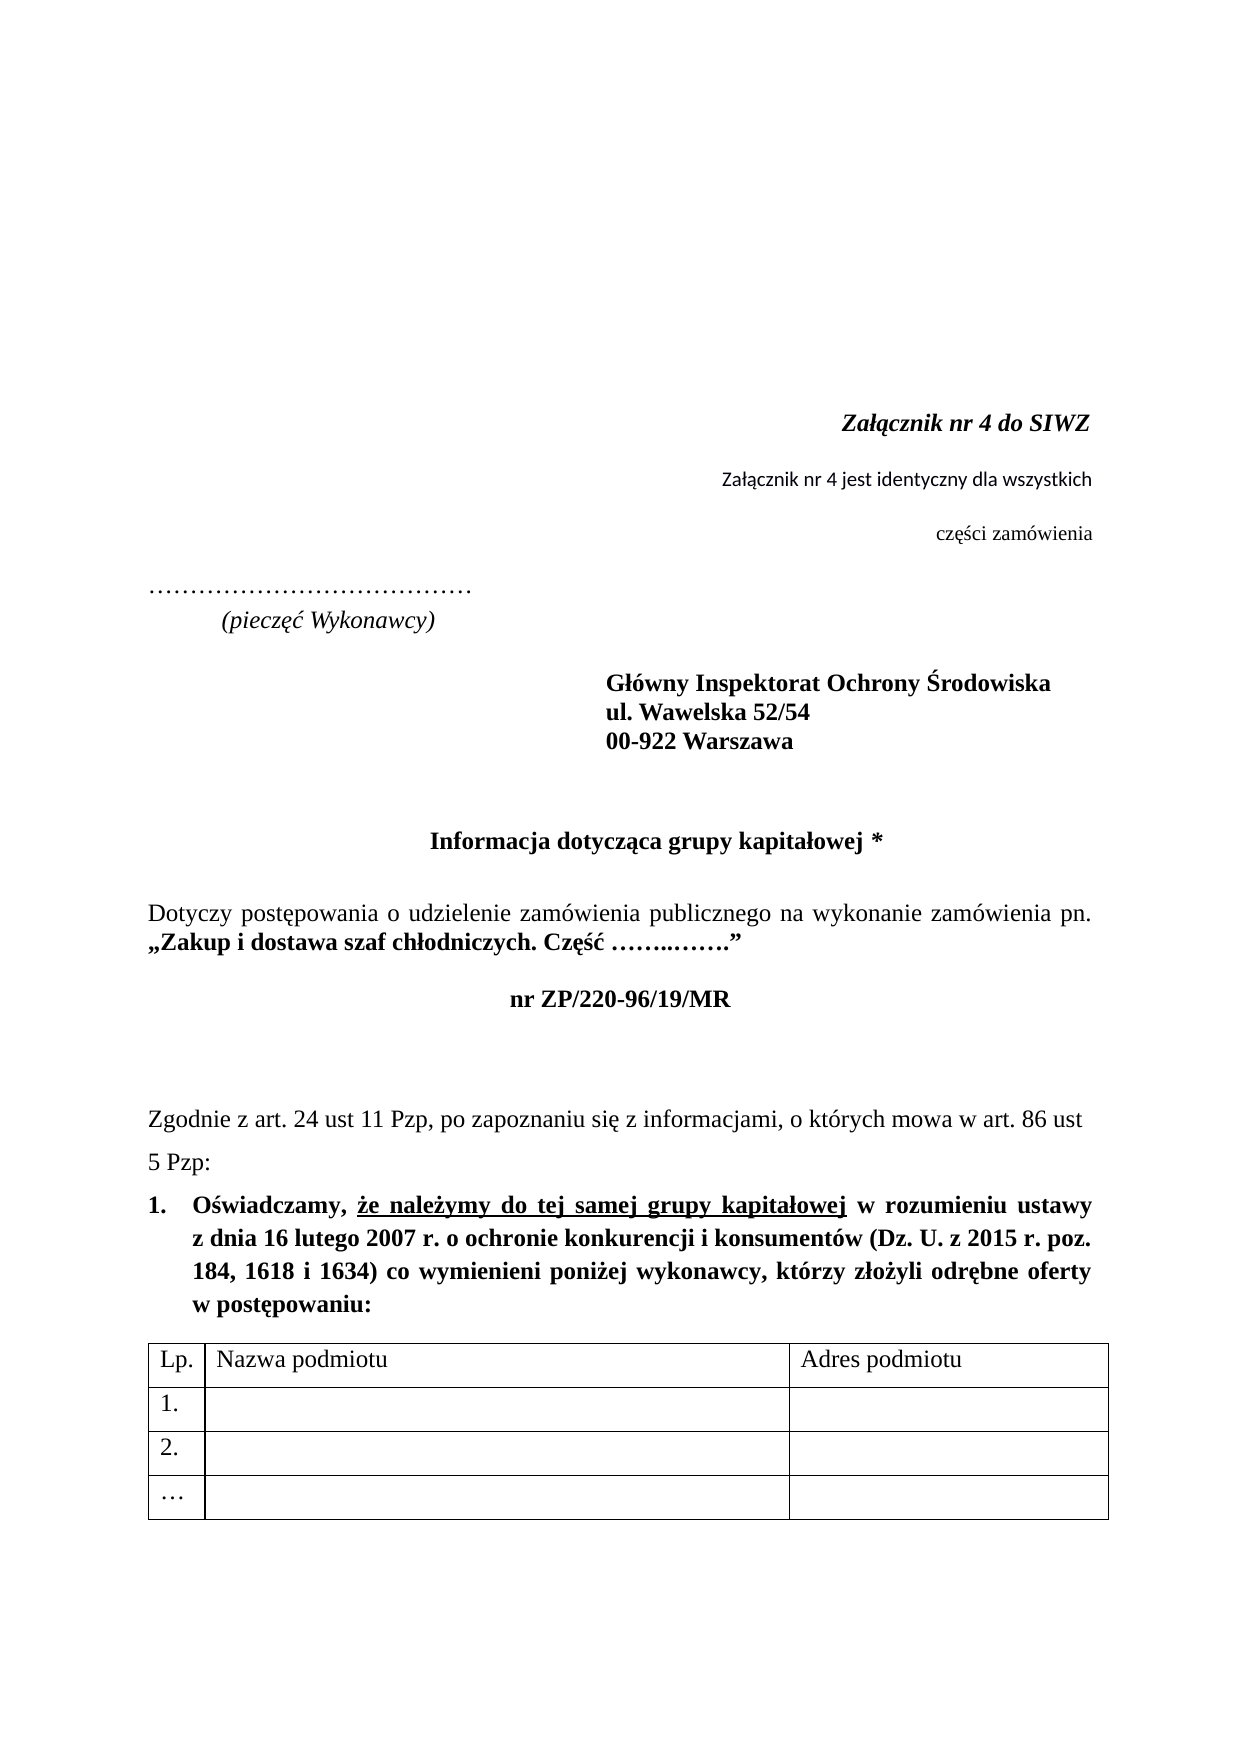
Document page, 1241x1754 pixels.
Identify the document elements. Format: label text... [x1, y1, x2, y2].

text 00-922 Warszawa [606, 726, 1092, 754]
table_cell … [149, 1476, 204, 1519]
text Dotyczy postępowania o udzielenie zamówienia publicznego na wykonanie zamówienia pn. „Zakup i dostawa szaf chłodniczych. Część ……..…….” [148, 898, 1092, 956]
text części zamówienia [148, 521, 1092, 545]
text Załącznik nr 4 do SIWZ [148, 408, 1092, 437]
table_header Lp. [149, 1344, 204, 1387]
table_cell [206, 1432, 789, 1475]
table_header Adres podmiotu [790, 1344, 1108, 1387]
text ul. Wawelska 52/54 [606, 697, 1092, 726]
table_cell [206, 1476, 789, 1519]
text nr ZP/220-96/19/MR [148, 984, 1092, 1013]
table_cell [790, 1432, 1108, 1475]
table_cell [790, 1476, 1108, 1519]
text Główny Inspektorat Ochrony Środowiska [606, 668, 1092, 697]
text ………………………………… [148, 570, 1092, 599]
text Zgodnie z art. 24 ust 11 Pzp, po zapoznaniu się z informacjami, o których mowa w art. 86 ust 5 Pzp: [148, 1104, 1092, 1176]
table_cell [790, 1388, 1108, 1431]
text (pieczęć Wykonawcy) [148, 605, 1092, 634]
list Oświadczamy, że należymy do tej samej grupy kapitałowej w rozumieniu ustawy z dnia 16 lutego 2007 r. o ochronie konkurencji i konsumentów (Dz. U. z 2015 r. poz. 184, 1618 i 1634) co wymienieni poniżej wykonawcy, którzy złożyli odrębne oferty w postępowaniu: [148, 1190, 1092, 1318]
table_cell 1. [149, 1388, 204, 1431]
table_cell 2. [149, 1432, 204, 1475]
table_cell [206, 1388, 789, 1431]
text Załącznik nr 4 jest identyczny dla wszystkich [183, 466, 1092, 492]
text Informacja dotycząca grupy kapitałowej * [148, 826, 1092, 855]
table_header Nazwa podmiotu [206, 1344, 789, 1387]
